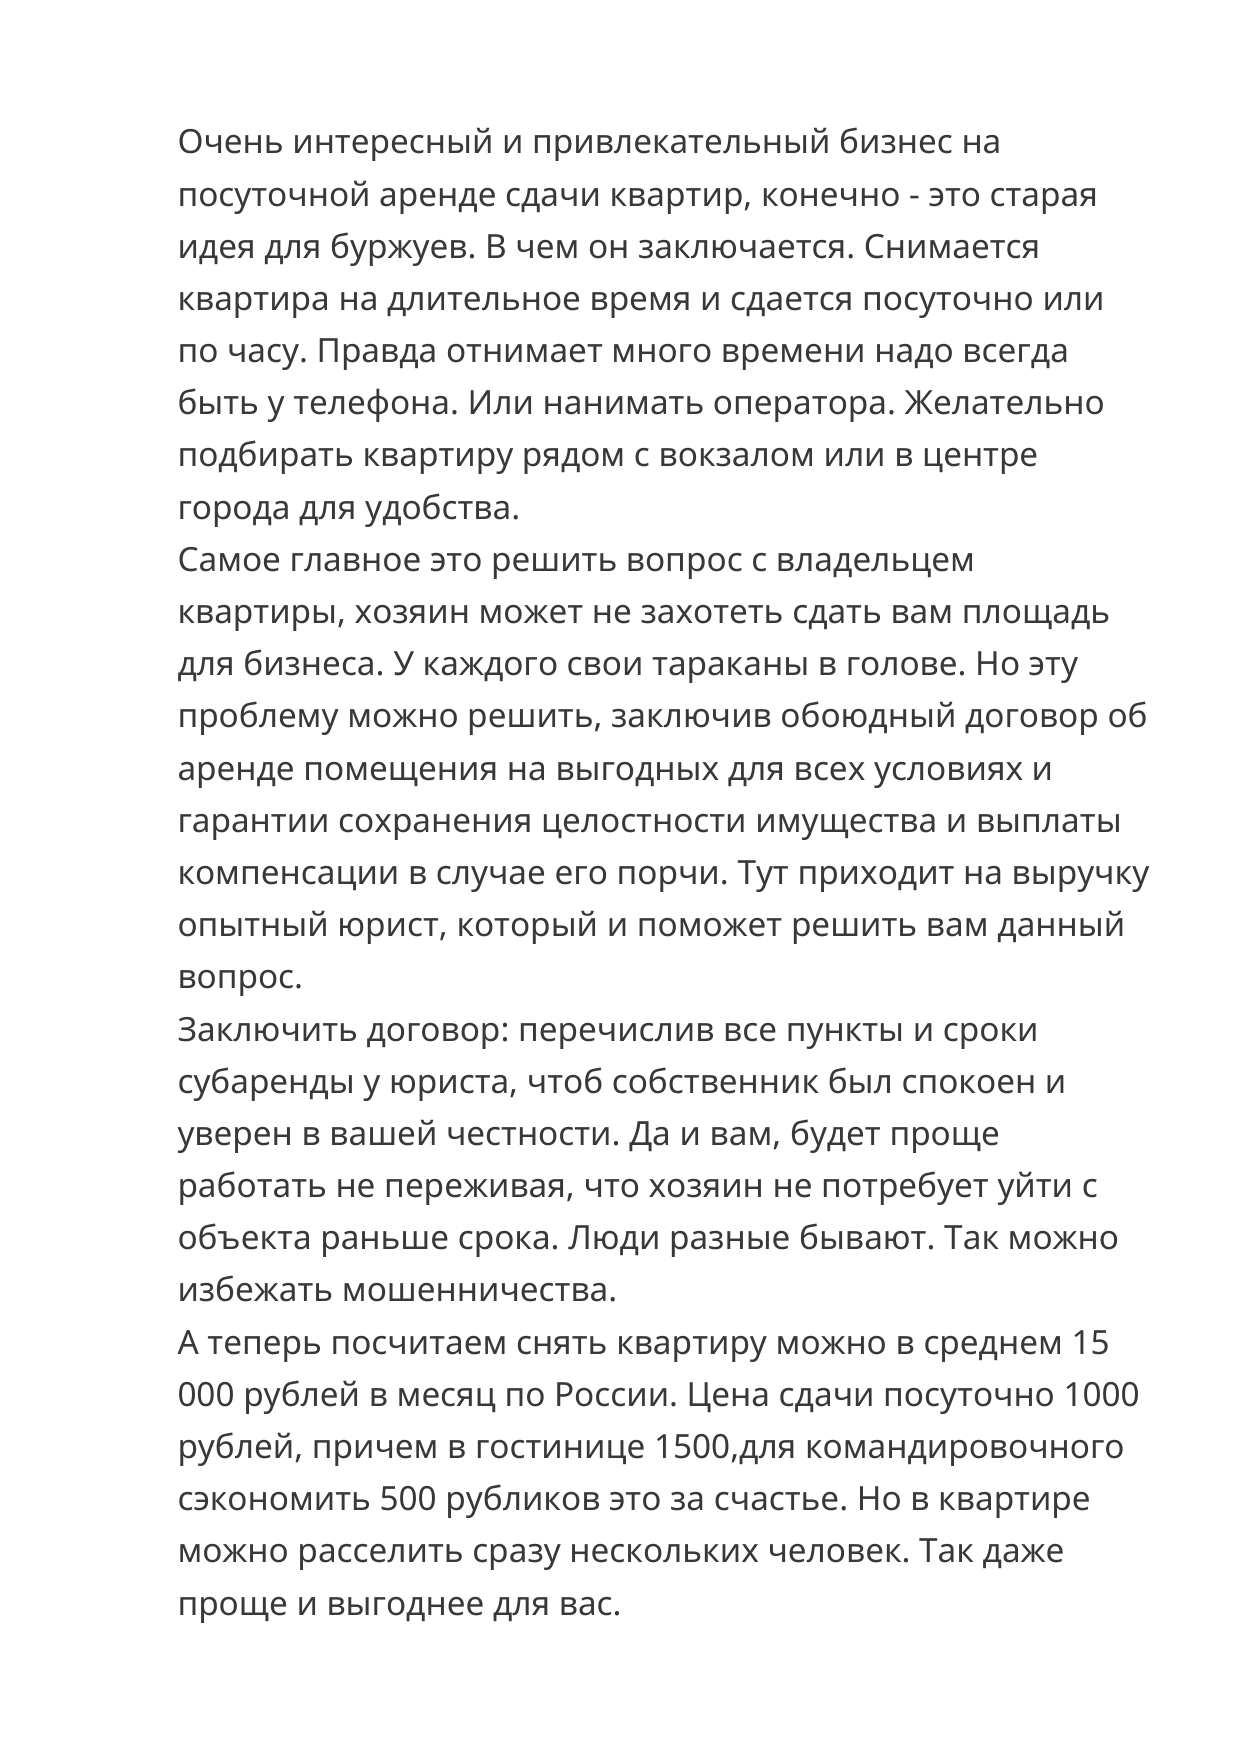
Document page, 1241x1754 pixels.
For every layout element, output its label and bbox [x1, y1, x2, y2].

text [177, 118, 1152, 1625]
